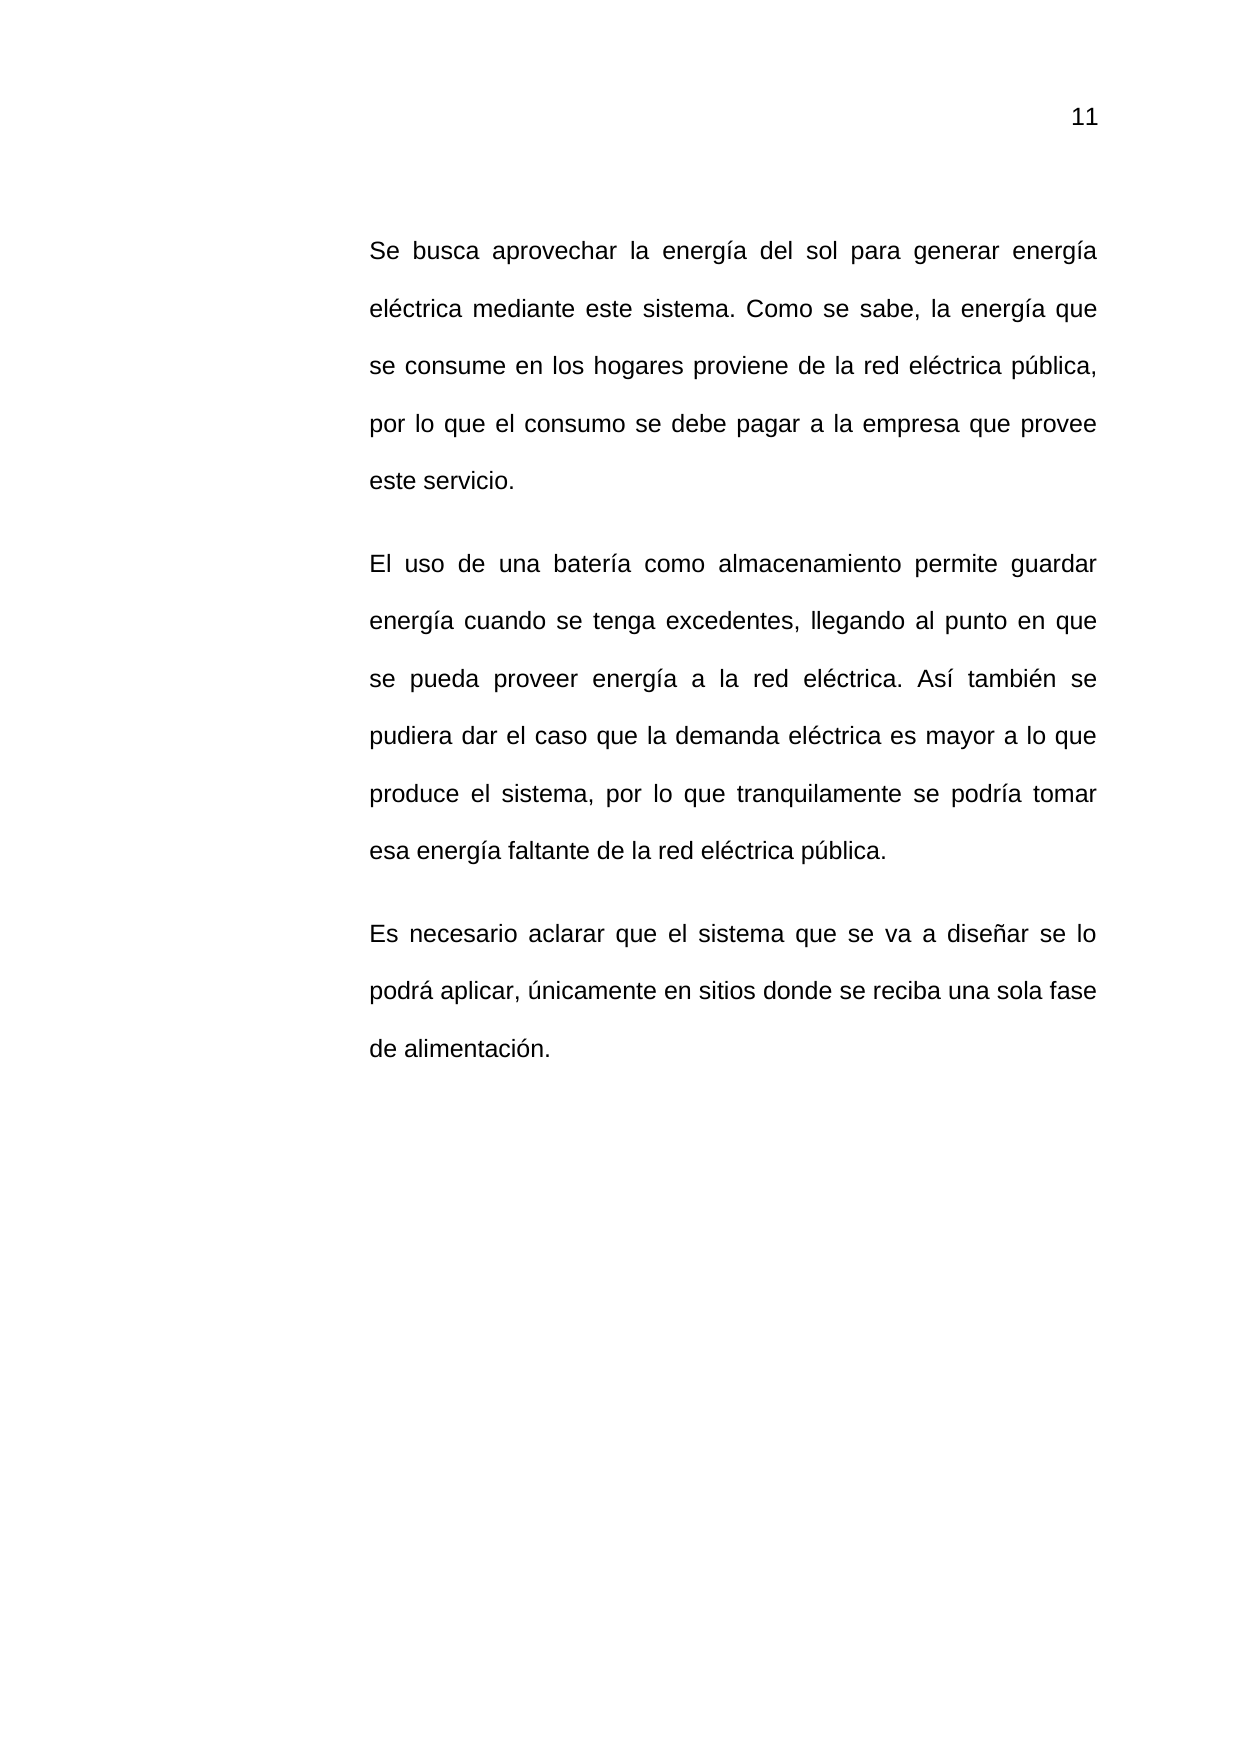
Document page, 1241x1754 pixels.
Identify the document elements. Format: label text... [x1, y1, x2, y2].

list Es necesario aclarar que el sistema que se va a diseñar se lo podrá aplicar, únicamente en sitios donde se reciba una sola fase de alimentación. [369, 919, 1098, 1062]
list El uso de una batería como almacenamiento permite guardar energía cuando se tenga excedentes, llegando al punto en que se pueda proveer energía a la red eléctrica. Así también se pudiera dar el caso que la demanda eléctrica es mayor a lo que produce el sistema, por lo que tranquilamente se podría tomar esa energía faltante de la red eléctrica pública. [369, 549, 1098, 865]
list Se busca aprovechar la energía del sol para generar energía eléctrica mediante este sistema. Como se sabe, la energía que se consume en los hogares proviene de la red eléctrica pública, por lo que el consumo se debe pagar a la empresa que provee este servicio. [369, 236, 1098, 495]
